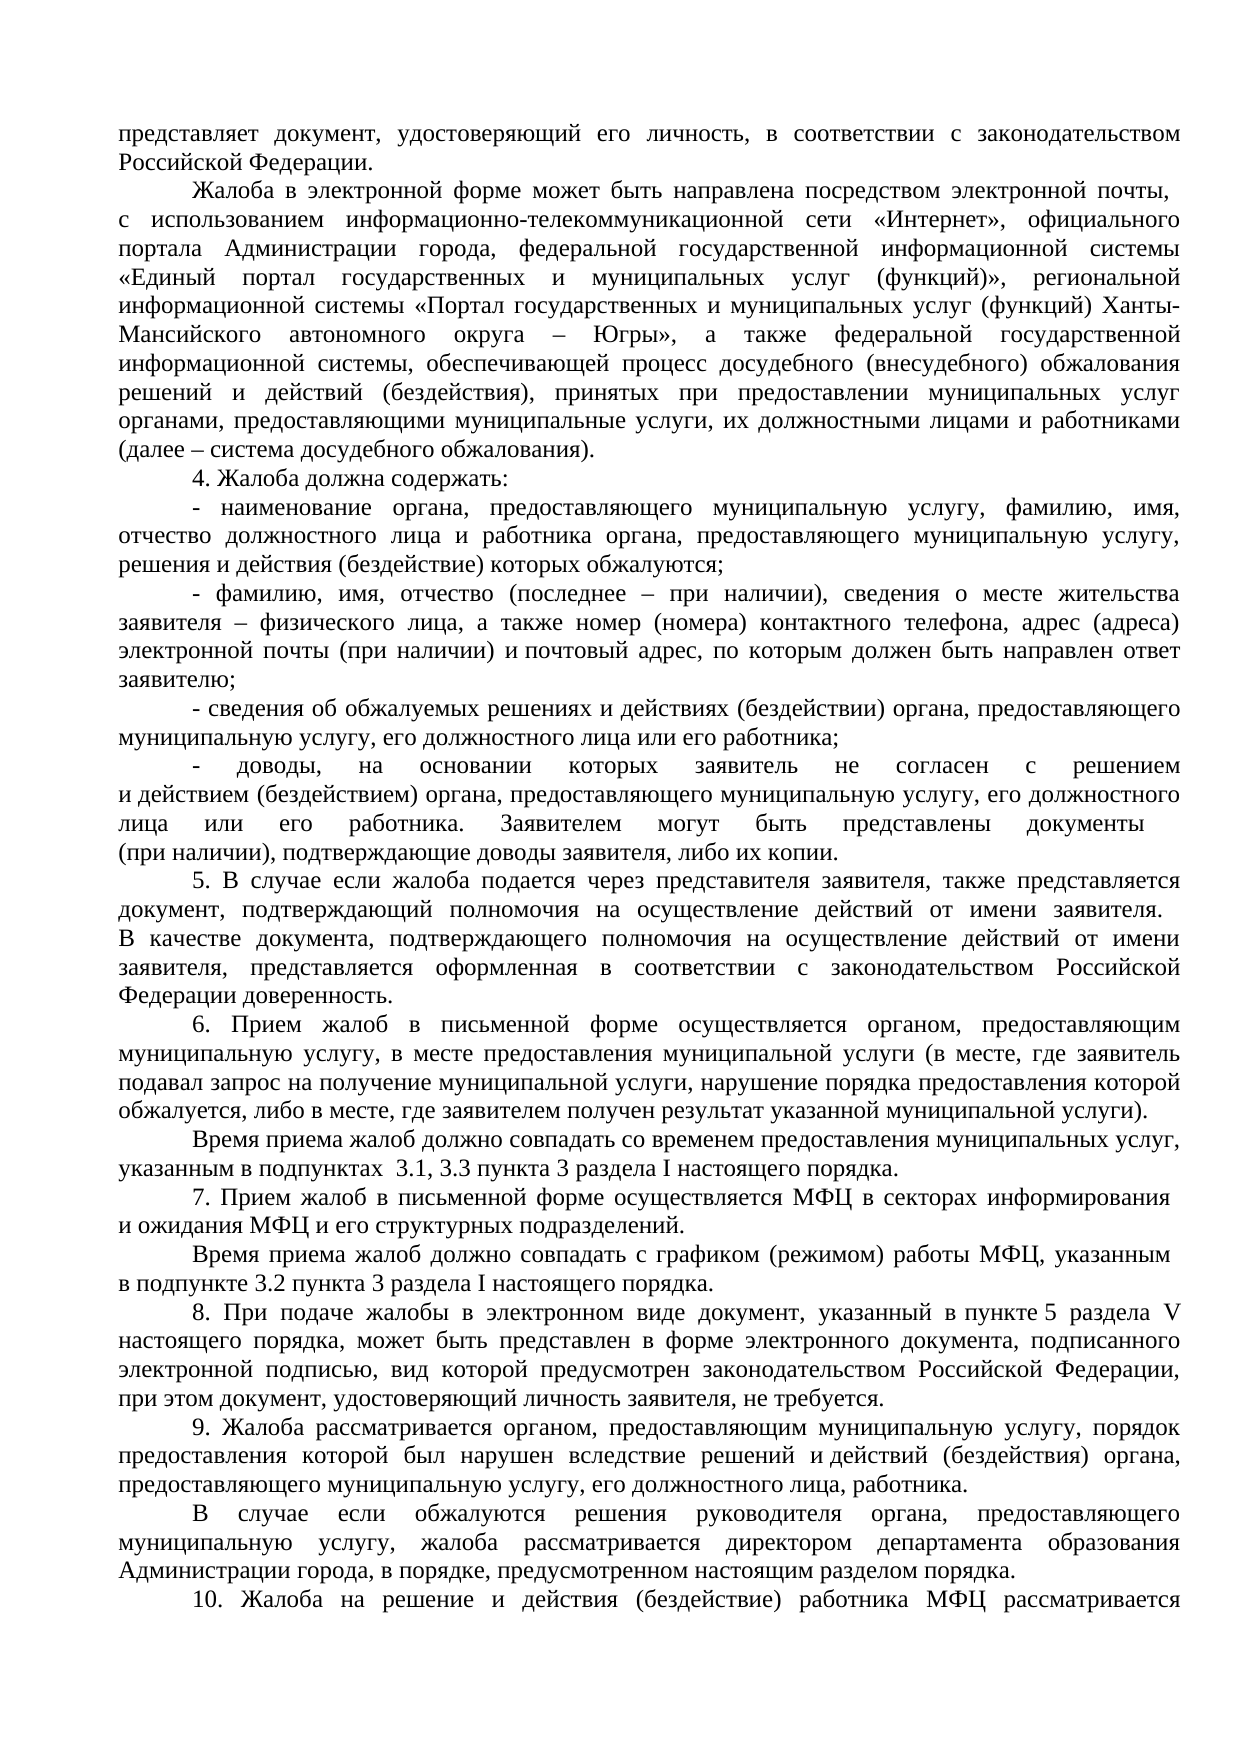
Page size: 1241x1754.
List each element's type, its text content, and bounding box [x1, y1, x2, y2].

text 8. При подаче жалобы в электронном виде документ, указанный в пункте 5 раздела V настоящего порядка, может быть представлен в форме электронного документа, подписанного электронной подписью, вид которой предусмотрен законодательством Российской Федерации, при этом документ, удостоверяющий личность заявителя, не требуется. [118, 1297, 1181, 1412]
text - сведения об обжалуемых решениях и действиях (бездействии) органа, предоставляющего муниципальную услугу, его должностного лица или его работника; [118, 693, 1181, 751]
text 4. Жалоба должна содержать: [118, 463, 1181, 492]
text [118, 1584, 1181, 1613]
text Время приема жалоб должно совпадать с графиком (режимом) работы МФЦ, указанным в подпункте 3.2 пункта 3 раздела I настоящего порядка. [118, 1239, 1181, 1297]
text Жалоба в электронной форме может быть направлена посредством электронной почты, с использованием информационно-телекоммуникационной сети «Интернет», официального портала Администрации города, федеральной государственной информационной системы «Единый портал государственных и муниципальных услуг (функций)», региональной информационной системы «Портал государственных и муниципальных услуг (функций) Ханты-Мансийского автономного округа – Югры», а также федеральной государственной информационной системы, обеспечивающей процесс досудебного (внесудебного) обжалования решений и действий (бездействия), принятых при предоставлении муниципальных услуг органами, предоставляющими муниципальные услуги, их должностными лицами и работниками (далее – система досудебного обжалования). [118, 176, 1181, 463]
text 7. Прием жалоб в письменной форме осуществляется МФЦ в секторах информирования и ожидания МФЦ и его структурных подразделений. [118, 1182, 1181, 1239]
text В случае если обжалуются решения руководителя органа, предоставляющего муниципальную услугу, жалоба рассматривается директором департамента образования Администрации города, в порядке, предусмотренном настоящим разделом порядка. [118, 1498, 1181, 1584]
text - фамилию, имя, отчество (последнее – при наличии), сведения о месте жительства заявителя – физического лица, а также номер (номера) контактного телефона, адрес (адреса) электронной почты (при наличии) и почтовый адрес, по которым должен быть направлен ответ заявителю; [118, 578, 1181, 693]
text - наименование органа, предоставляющего муниципальную услугу, фамилию, имя, отчество должностного лица и работника органа, предоставляющего муниципальную услугу, решения и действия (бездействие) которых обжалуются; [118, 492, 1181, 578]
text - доводы, на основании которых заявитель не согласен с решением и действием (бездействием) органа, предоставляющего муниципальную услугу, его должностного лица или его работника. Заявителем могут быть представлены документы (при наличии), подтверждающие доводы заявителя, либо их копии. [118, 751, 1181, 866]
text 9. Жалоба рассматривается органом, предоставляющим муниципальную услугу, порядок предоставления которой был нарушен вследствие решений и действий (бездействия) органа, предоставляющего муниципальную услугу, его должностного лица, работника. [118, 1412, 1181, 1498]
text 6. Прием жалоб в письменной форме осуществляется органом, предоставляющим муниципальную услугу, в месте предоставления муниципальной услуги (в месте, где заявитель подавал запрос на получение муниципальной услуги, нарушение порядка предоставления которой обжалуется, либо в месте, где заявителем получен результат указанной муниципальной услуги). [118, 1009, 1181, 1124]
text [118, 118, 1181, 176]
text 5. В случае если жалоба подается через представителя заявителя, также представляется документ, подтверждающий полномочия на осуществление действий от имени заявителя. В качестве документа, подтверждающего полномочия на осуществление действий от имени заявителя, представляется оформленная в соответствии с законодательством Российской Федерации доверенность. [118, 866, 1181, 1009]
text Время приема жалоб должно совпадать со временем предоставления муниципальных услуг, указанным в подпунктах 3.1, 3.3 пункта 3 раздела I настоящего порядка. [118, 1124, 1181, 1182]
